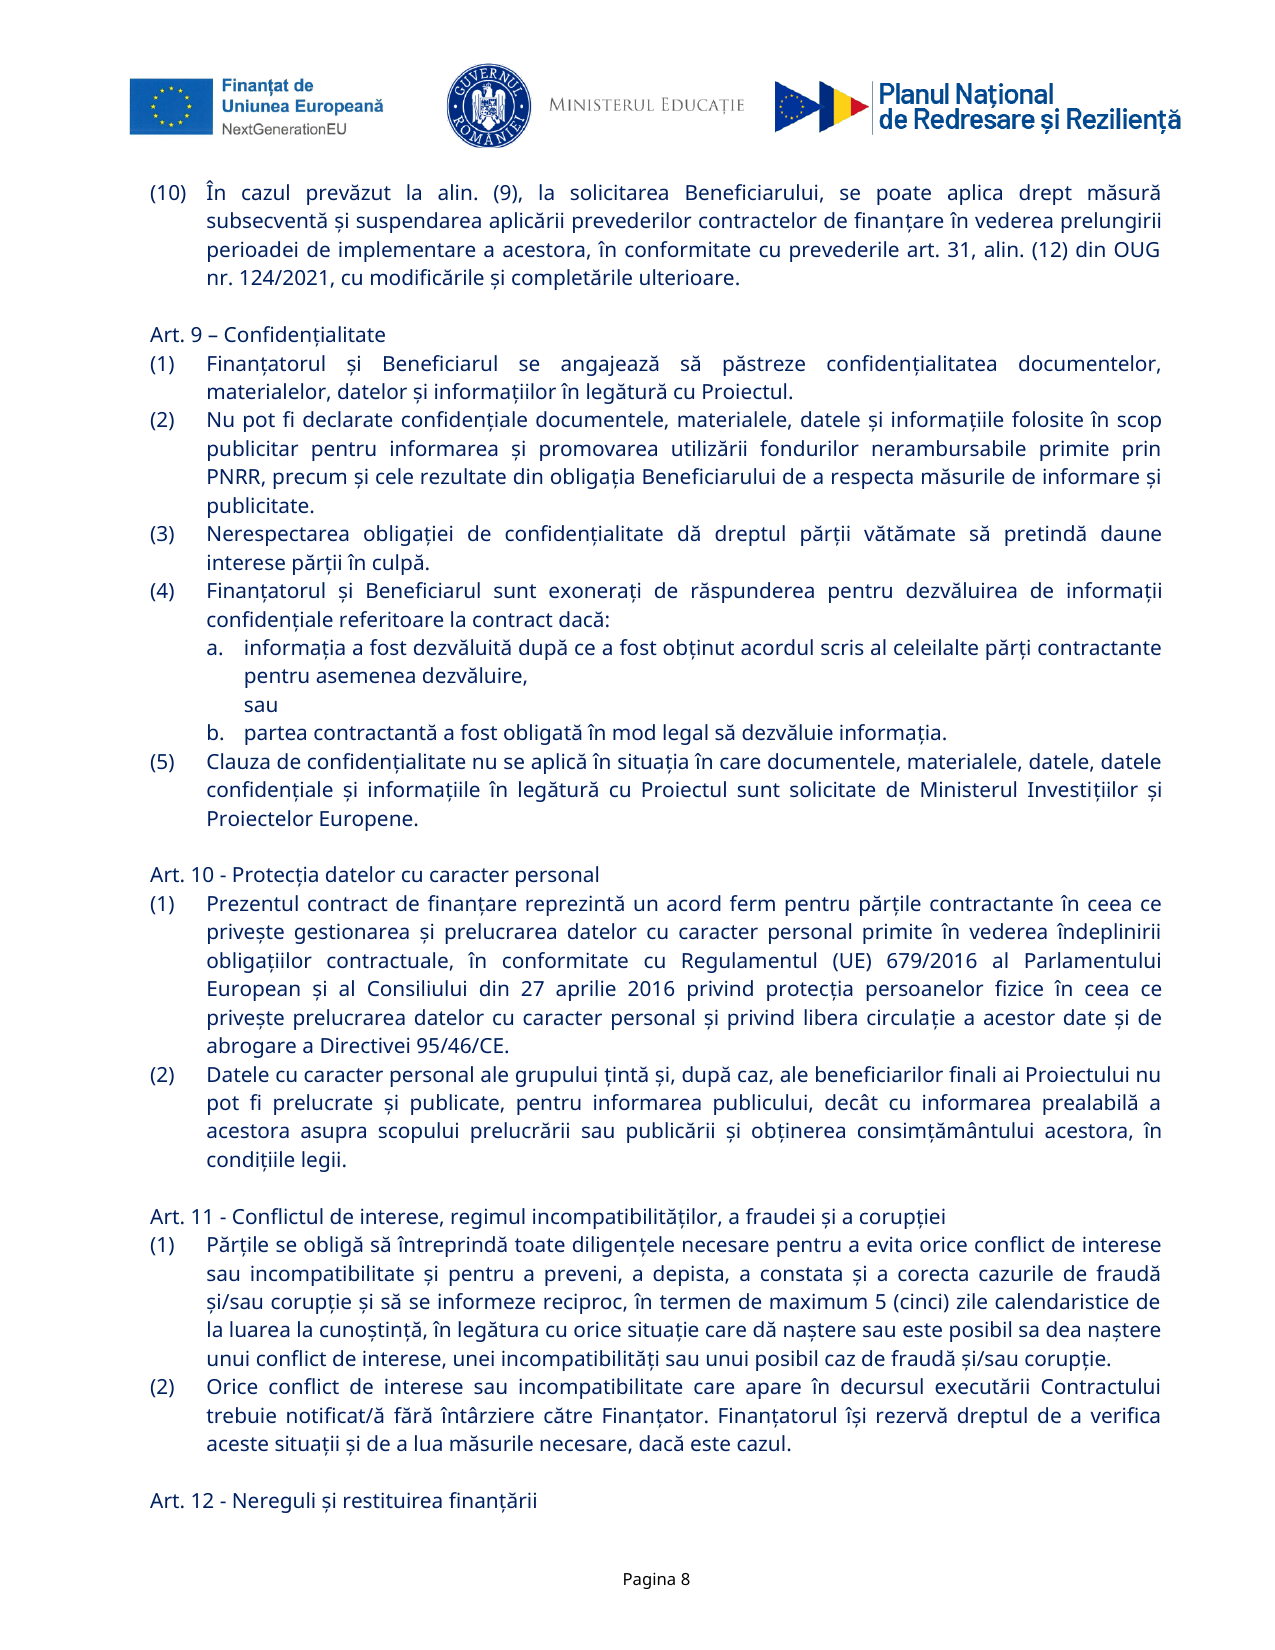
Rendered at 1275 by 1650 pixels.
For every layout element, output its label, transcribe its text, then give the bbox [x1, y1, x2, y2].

list informația a fost dezvăluită după ce a fost obținut acordul scris al celeilalte părți contractante pentru asemenea dezvăluire, [206, 633, 1162, 690]
list Nerespectarea obligației de confidențialitate dă dreptul părții vătămate să pretindă daune interese părții în culpă. [150, 519, 1162, 576]
list Nu pot fi declarate confidențiale documentele, materialele, datele și informațiile folosite în scop publicitar pentru informarea și promovarea utilizării fondurilor nerambursabile primite prin PNRR, precum și cele rezultate din obligația Beneficiarului de a respecta măsurile de informare și publicitate. [150, 406, 1162, 519]
list În cazul prevăzut la alin. (9), la solicitarea Beneficiarului, se poate aplica drept măsură subsecventă și suspendarea aplicării prevederilor contractelor de finanțare în vederea prelungirii perioadei de implementare a acestora, în conformitate cu prevederile art. 31, alin. (12) din OUG nr. 124/2021, cu modificările și completările ulterioare. [150, 178, 1162, 292]
list Clauza de confidențialitate nu se aplică în situația în care documentele, materialele, datele, datele confidențiale și informațiile în legătură cu Proiectul sunt solicitate de Ministerul Investițiilor și Proiectelor Europene. [150, 747, 1162, 832]
text (1) Prezentul contract de finanțare reprezintă un acord ferm pentru părțile contractante în ceea ce privește gestionarea și prelucrarea datelor cu caracter personal primite în vederea îndeplinirii obligațiilor contractuale, în conformitate cu Regulamentul (UE) 679/2016 al Parlamentului European şi al Consiliului din 27 aprilie 2016 privind protecția persoanelor fizice în ceea ce privește prelucrarea datelor cu caracter personal și privind libera circulație a acestor date și de abrogare a Directivei 95/46/CE. [150, 889, 1162, 1060]
picture [127, 67, 384, 140]
list Orice conflict de interese sau incompatibilitate care apare în decursul executării Contractului trebuie notificat/ă fără întârziere către Finanțator. Finanțatorul își rezervă dreptul de a verifica aceste situații și de a lua măsurile necesare, dacă este cazul. [150, 1372, 1162, 1458]
list partea contractantă a fost obligată în mod legal să dezvăluie informația. [206, 718, 1162, 747]
text Art. 11 - Conflictul de interese, regimul incompatibilităților, a fraudei și a corupției [150, 1202, 1162, 1230]
picture [768, 74, 1185, 140]
text Art. 9 – Confidențialitate [150, 320, 1162, 349]
list Părțile se obligă să întreprindă toate diligențele necesare pentru a evita orice conflict de interese sau incompatibilitate și pentru a preveni, a depista, a constata și a corecta cazurile de fraudă și/sau corupție și să se informeze reciproc, în termen de maximum 5 (cinci) zile calendaristice de la luarea la cunoștință, în legătura cu orice situație care dă naștere sau este posibil sa dea naștere unui conflict de interese, unei incompatibilități sau unui posibil caz de fraudă și/sau corupție. [150, 1230, 1162, 1372]
text Art. 10 - Protecția datelor cu caracter personal [150, 861, 1162, 889]
list Finanțatorul și Beneficiarul se angajează să păstreze confidențialitatea documentelor, materialelor, datelor și informațiilor în legătură cu Proiectul. [150, 349, 1162, 406]
list Finanțatorul și Beneficiarul sunt exonerați de răspunderea pentru dezvăluirea de informații confidențiale referitoare la contract dacă: [150, 576, 1162, 633]
picture [445, 62, 746, 148]
text (2) Datele cu caracter personal ale grupului țintă și, după caz, ale beneficiarilor finali ai Proiectului nu pot fi prelucrate și publicate, pentru informarea publicului, decât cu informarea prealabilă a acestora asupra scopului prelucrării sau publicării și obținerea consimțământului acestora, în condițiile legii. [150, 1060, 1162, 1173]
text sau [244, 690, 1162, 718]
text Art. 12 - Nereguli și restituirea finanțării [150, 1486, 1162, 1515]
